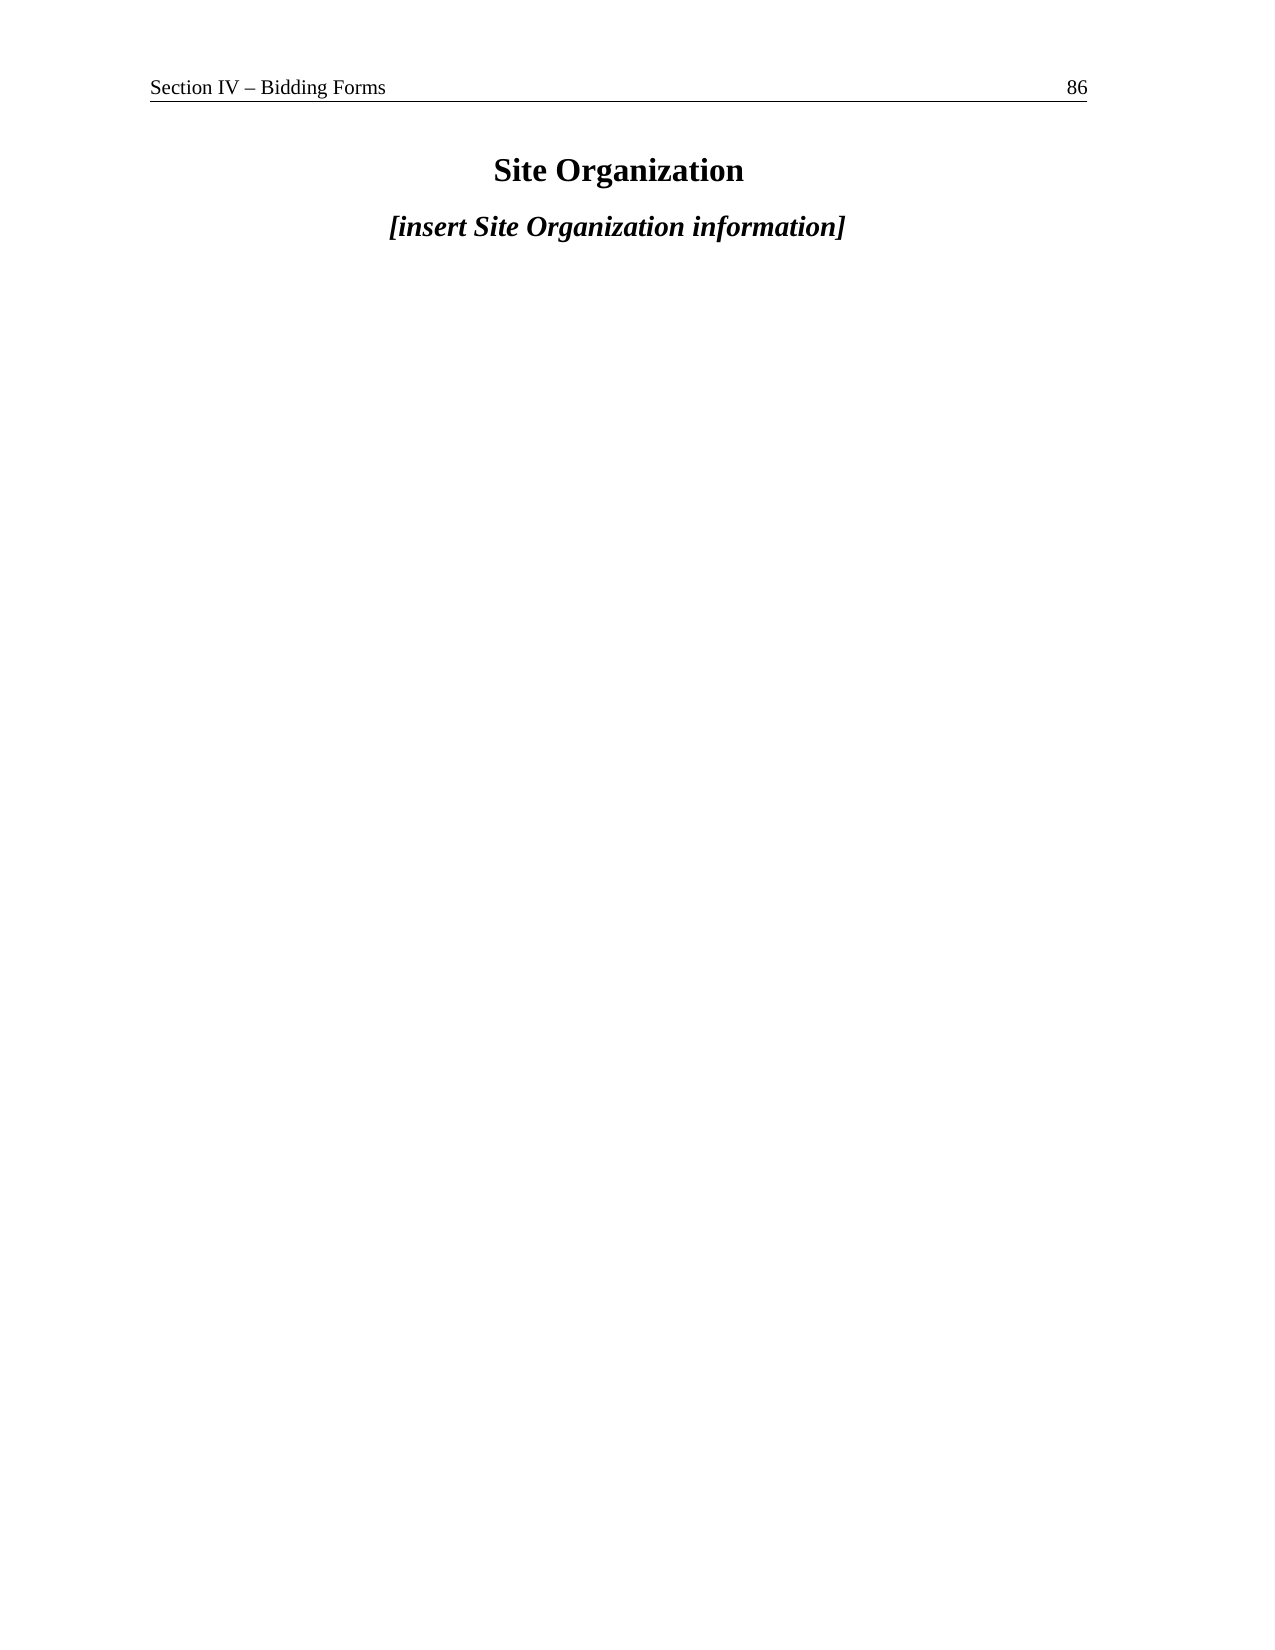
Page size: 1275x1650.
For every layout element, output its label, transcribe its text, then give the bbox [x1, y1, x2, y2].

subtitle [insert Site Organization information] [150, 209, 1087, 243]
subtitle Site Organization [150, 150, 1087, 188]
